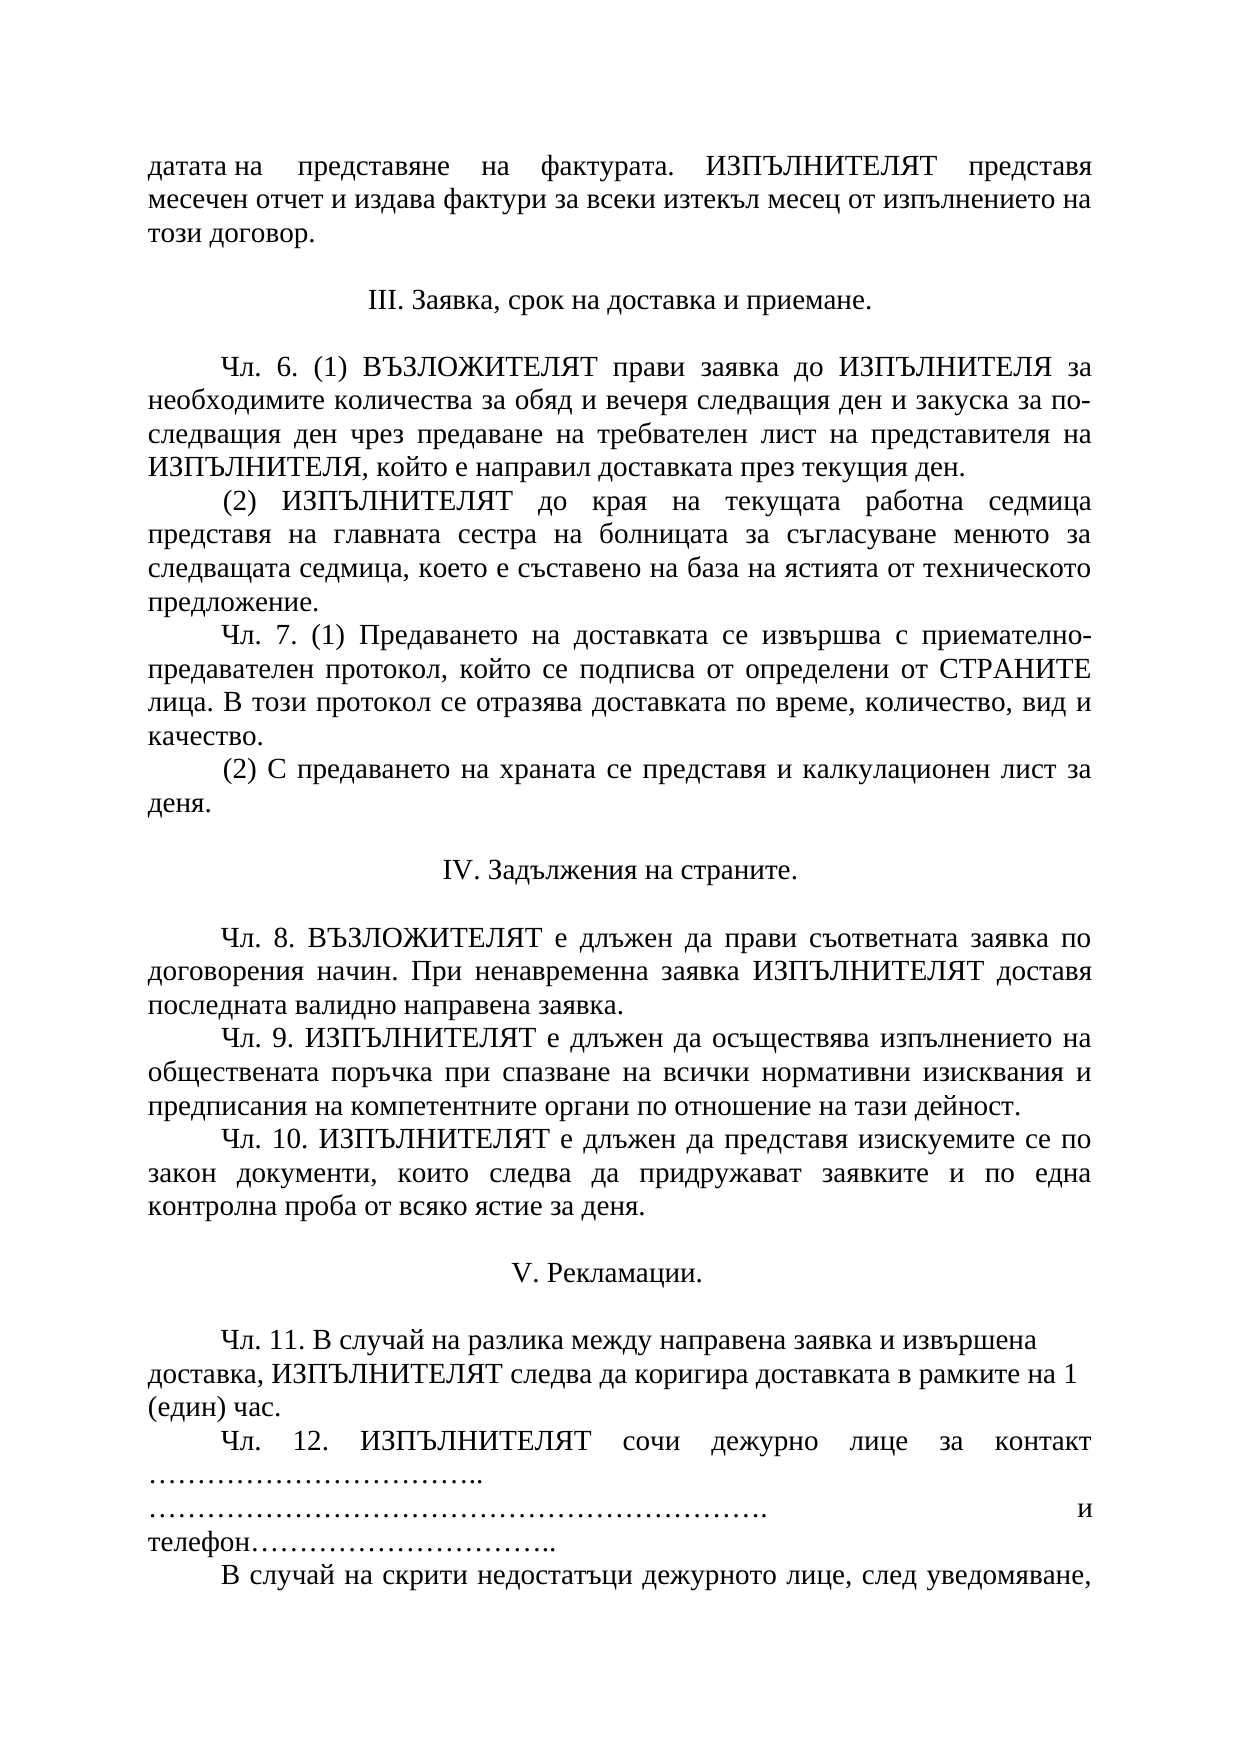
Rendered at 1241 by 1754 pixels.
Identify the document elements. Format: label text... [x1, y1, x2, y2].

text Чл. 8. ВЪЗЛОЖИТЕЛЯТ е длъжен да прави съответната заявка по договорения начин. При ненавременна заявка ИЗПЪЛНИТЕЛЯТ доставя последната валидно направена заявка. [148, 920, 1093, 1021]
text (2) ИЗПЪЛНИТЕЛЯТ до края на текущата работна седмица представя на главната сестра на болницата за съгласуване менюто за следващата седмица, което е съставено на база на ястията от техническото предложение. [148, 483, 1093, 617]
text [148, 148, 1093, 248]
text ІІІ. Заявка, срок на доставка и приемане. [148, 282, 1093, 315]
text Чл. 10. ИЗПЪЛНИТЕЛЯТ е длъжен да представя изискуемите се по закон документи, които следва да придружават заявките и по една контролна проба от всяко ястие за деня. [148, 1121, 1093, 1222]
text Чл. 12. ИЗПЪЛНИТЕЛЯТ сочи дежурно лице за контакт …………………………….. ………………………………………………………. и телефон………………………….. [148, 1423, 1093, 1557]
text Чл. 7. (1) Предаването на доставката се извършва с приемателно-предавателен протокол, който се подписва от определени от СТРАНИТЕ лица. В този протокол се отразява доставката по време, количество, вид и качество. [148, 617, 1093, 751]
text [148, 1557, 1093, 1591]
text (2) С предаването на храната се представя и калкулационен лист за деня. [148, 751, 1093, 818]
text IV. Задължения на страните. [148, 852, 1093, 886]
text V. Рекламации. [148, 1255, 1093, 1289]
text Чл. 6. (1) ВЪЗЛОЖИТЕЛЯТ прави заявка до ИЗПЪЛНИТЕЛЯ за необходимите количества за обяд и вечеря следващия ден и закуска за по-следващия ден чрез предаване на требвателен лист на представителя на ИЗПЪЛНИТЕЛЯ, който е направил доставката през текущия ден. [148, 349, 1093, 483]
text Чл. 11. В случай на разлика между направена заявка и извършена доставка, ИЗПЪЛНИТЕЛЯТ следва да коригира доставката в рамките на 1 (един) час. [148, 1322, 1093, 1423]
text Чл. 9. ИЗПЪЛНИТЕЛЯТ е длъжен да осъществява изпълнението на обществената поръчка при спазване на всички нормативни изисквания и предписания на компетентните органи по отношение на тази дейност. [148, 1021, 1093, 1121]
